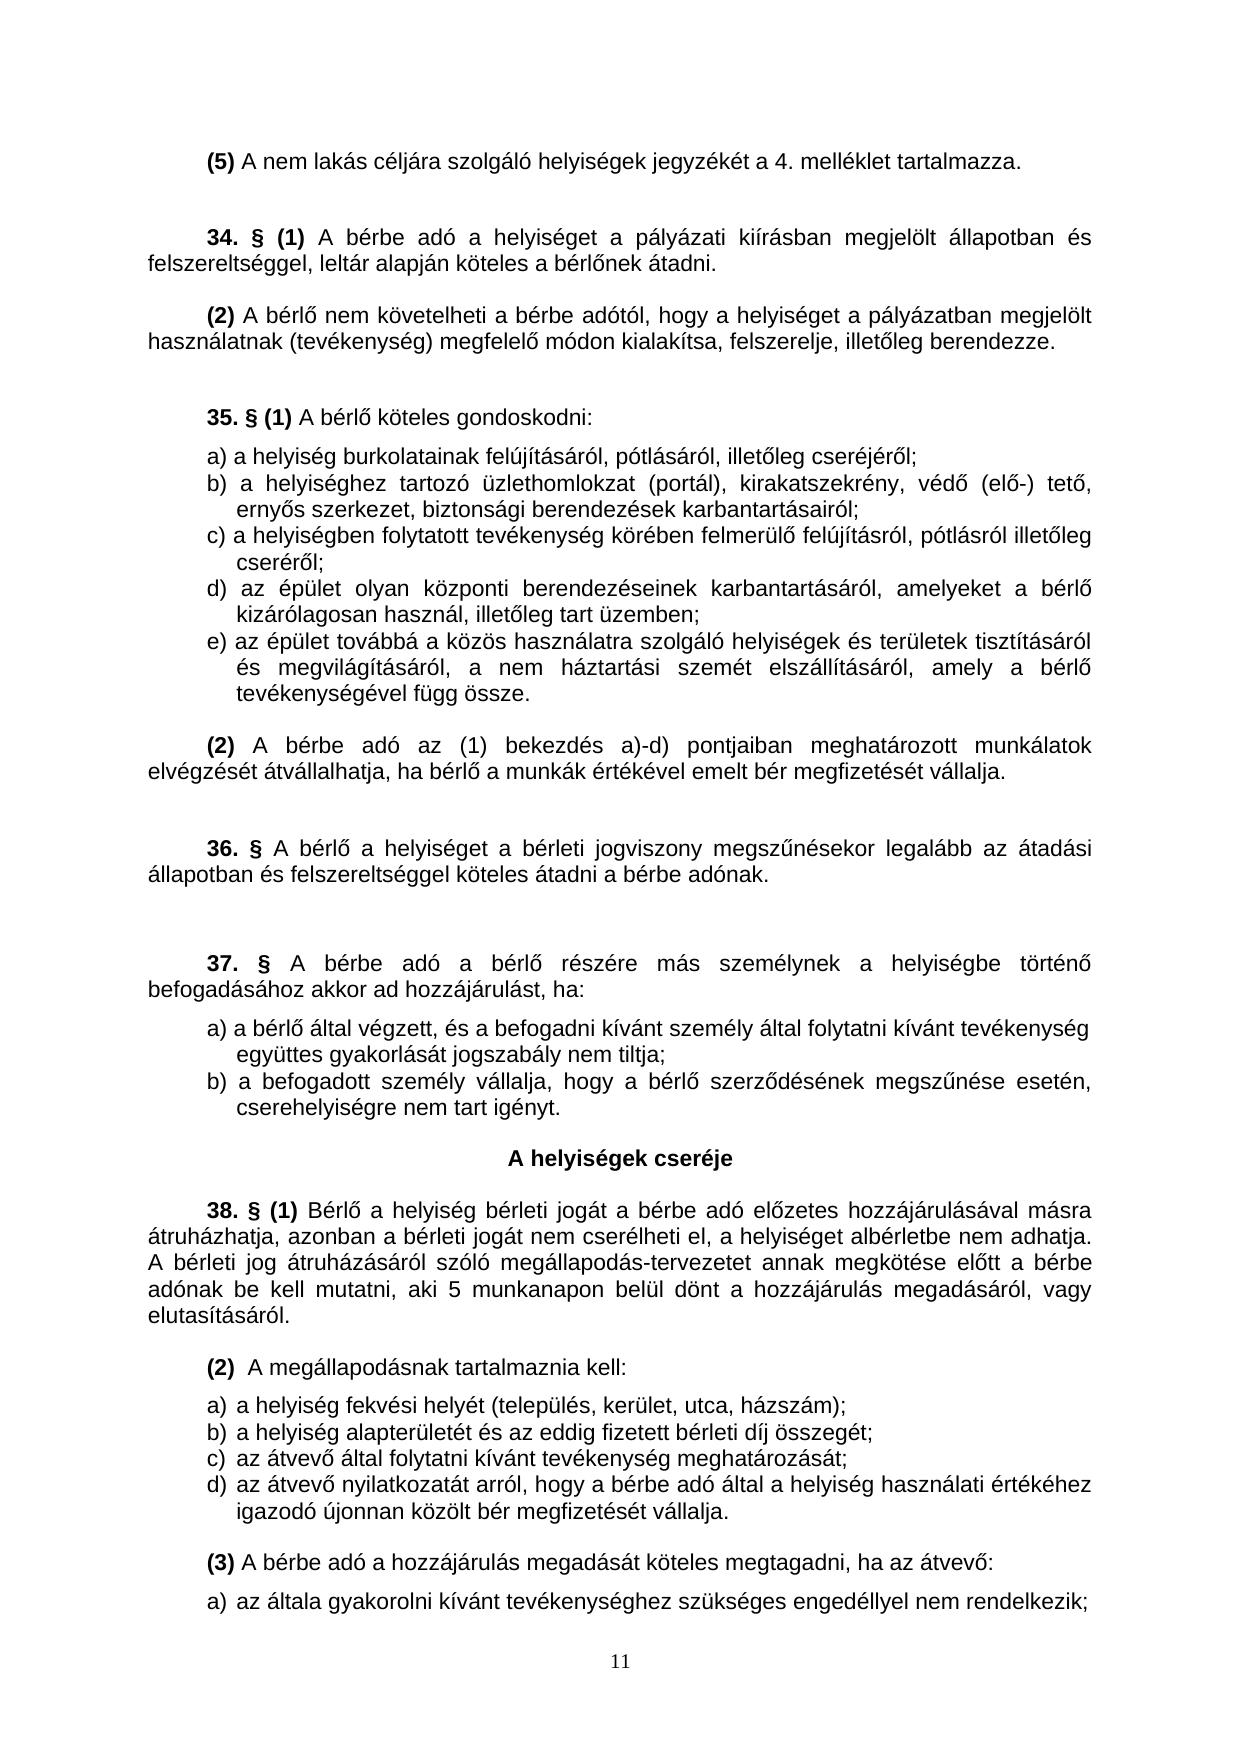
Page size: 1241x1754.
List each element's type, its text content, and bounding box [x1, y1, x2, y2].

list az átvevő nyilatkozatát arról, hogy a bérbe adó által a helyiség használati értékéhez igazodó újonnan közölt bér megfizetését vállalja. [207, 1471, 1093, 1524]
text (2) A bérlő nem követelheti a bérbe adótól, hogy a helyiséget a pályázatban megjelölt használatnak (tevékenység) megfelelő módon kialakítsa, felszerelje, illetőleg berendezze. [148, 302, 1093, 354]
text 35. § (1) A bérlő köteles gondoskodni: [148, 404, 1093, 431]
text 36. § A bérlő a helyiséget a bérleti jogviszony megszűnésekor legalább az átadási állapotban és felszereltséggel köteles átadni a bérbe adónak. [148, 834, 1093, 887]
text d) az épület olyan központi berendezéseinek karbantartásáról, amelyeket a bérlő kizárólagosan használ, illetőleg tart üzemben; [207, 575, 1093, 628]
text (3) A bérbe adó a hozzájárulás megadását köteles megtagadni, ha az átvevő: [148, 1549, 1093, 1575]
text c) a helyiségben folytatott tevékenység körében felmerülő felújításról, pótlásról illetőleg cseréről; [207, 522, 1093, 575]
text A helyiségek cseréje [148, 1145, 1093, 1172]
list a helyiség alapterületét és az eddig fizetett bérleti díj összegét; [207, 1419, 1093, 1445]
text (5) A nem lakás céljára szolgáló helyiségek jegyzékét a 4. melléklet tartalmazza. [148, 148, 1093, 174]
text b) a befogadott személy vállalja, hogy a bérlő szerződésének megszűnése esetén, cserehelyiségre nem tart igényt. [207, 1068, 1093, 1120]
text 34. § (1) A bérbe adó a helyiséget a pályázati kiírásban megjelölt állapotban és felszereltséggel, leltár alapján köteles a bérlőnek átadni. [148, 224, 1093, 277]
text 37. § A bérbe adó a bérlő részére más személynek a helyiségbe történő befogadásához akkor ad hozzájárulást, ha: [148, 950, 1093, 1002]
text (2) A megállapodásnak tartalmaznia kell: [148, 1353, 1093, 1380]
list az átvevő által folytatni kívánt tevékenység meghatározását; [207, 1445, 1093, 1471]
text 38. § (1) Bérlő a helyiség bérleti jogát a bérbe adó előzetes hozzájárulásával másra átruházhatja, azonban a bérleti jogát nem cserélheti el, a helyiséget albérletbe nem adhatja. A bérleti jog átruházásáról szóló megállapodás-tervezetet annak megkötése előtt a bérbe adónak be kell mutatni, aki 5 munkanapon belül dönt a hozzájárulás megadásáról, vagy elutasításáról. [148, 1197, 1093, 1328]
text e) az épület továbbá a közös használatra szolgáló helyiségek és területek tisztításáról és megvilágításáról, a nem háztartási szemét elszállításáról, amely a bérlő tevékenységével függ össze. [207, 628, 1093, 707]
text b) a helyiséghez tartozó üzlethomlokzat (portál), kirakatszekrény, védő (elő-) tető, ernyős szerkezet, biztonsági berendezések karbantartásairól; [207, 469, 1093, 522]
text (2) A bérbe adó az (1) bekezdés a)-d) pontjaiban meghatározott munkálatok elvégzését átvállalhatja, ha bérlő a munkák értékével emelt bér megfizetését vállalja. [148, 732, 1093, 784]
list az általa gyakorolni kívánt tevékenységhez szükséges engedéllyel nem rendelkezik; [207, 1588, 1093, 1614]
text a) a helyiség burkolatainak felújításáról, pótlásáról, illetőleg cseréjéről; [207, 443, 1093, 469]
text a) a bérlő által végzett, és a befogadni kívánt személy által folytatni kívánt tevékenység együttes gyakorlását jogszabály nem tiltja; [207, 1015, 1093, 1068]
list a helyiség fekvési helyét (település, kerület, utca, házszám); [207, 1392, 1093, 1419]
